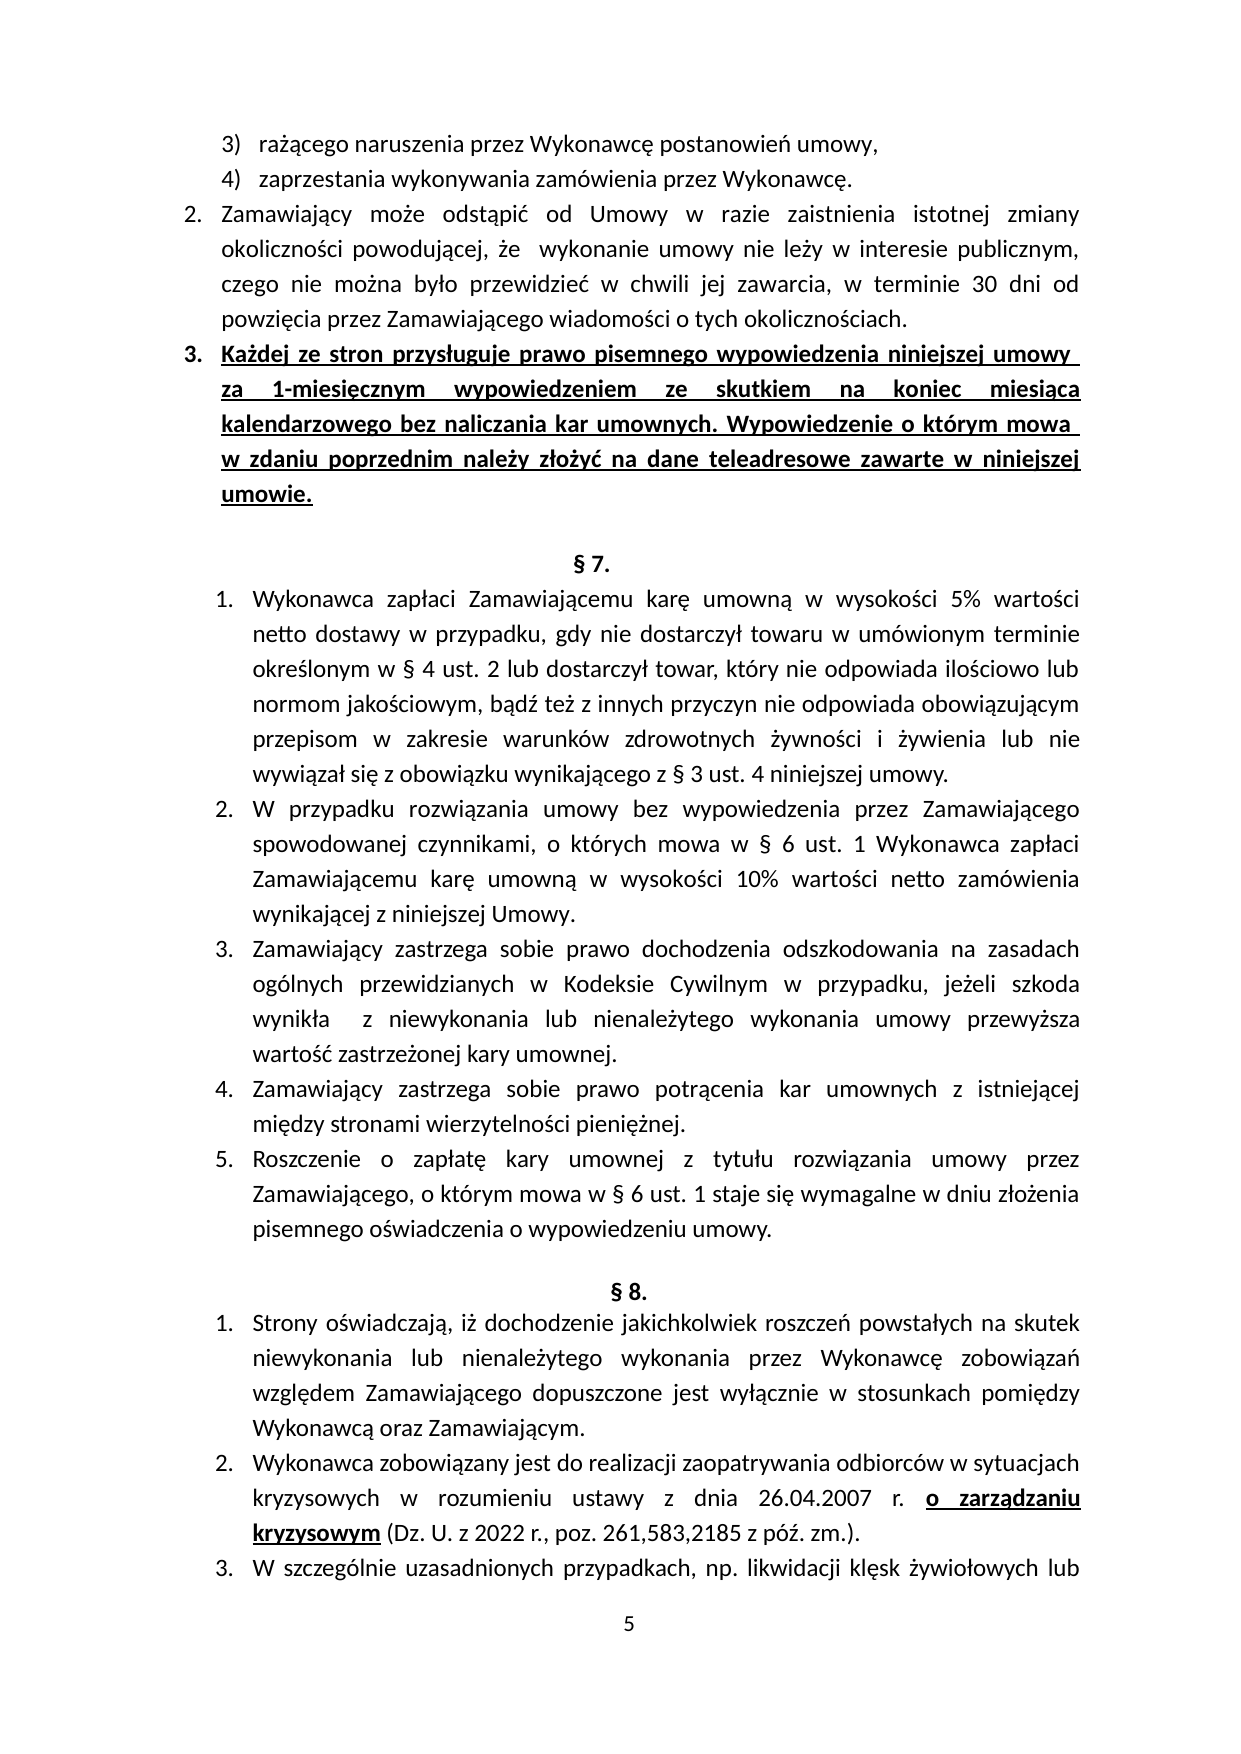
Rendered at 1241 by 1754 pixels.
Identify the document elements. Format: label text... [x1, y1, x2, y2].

list Zamawiający może odstąpić od Umowy w razie zaistnienia istotnej zmiany okoliczności powodującej, że wykonanie umowy nie leży w interesie publicznym, czego nie można było przewidzieć w chwili jej zawarcia, w terminie 30 dni od powzięcia przez Zamawiającego wiadomości o tych okolicznościach. [183, 198, 1081, 334]
text § 8. [177, 1276, 1081, 1307]
list Zamawiający zastrzega sobie prawo potrącenia kar umownych z istniejącej między stronami wierzytelności pieniężnej. [215, 1073, 1081, 1139]
list Zamawiający zastrzega sobie prawo dochodzenia odszkodowania na zasadach ogólnych przewidzianych w Kodeksie Cywilnym w przypadku, jeżeli szkoda wynikła z niewykonania lub nienależytego wykonania umowy przewyższa wartość zastrzeżonej kary umownej. [215, 933, 1081, 1069]
list Wykonawca zobowiązany jest do realizacji zaopatrywania odbiorców w sytuacjach kryzysowych w rozumieniu ustawy z dnia 26.04.2007 r. o zarządzaniu kryzysowym (Dz. U. z 2022 r., poz. 261,583,2185 z póź. zm.). [215, 1447, 1081, 1547]
list Strony oświadczają, iż dochodzenie jakichkolwiek roszczeń powstałych na skutek niewykonania lub nienależytego wykonania przez Wykonawcę zobowiązań względem Zamawiającego dopuszczone jest wyłącznie w stosunkach pomiędzy Wykonawcą oraz Zamawiającym. [215, 1307, 1081, 1442]
list rażącego naruszenia przez Wykonawcę postanowień umowy, [221, 128, 1081, 159]
list Wykonawca zapłaci Zamawiającemu karę umowną w wysokości 5% wartości netto dostawy w przypadku, gdy nie dostarczył towaru w umówionym terminie określonym w § 4 ust. 2 lub dostarczył towar, który nie odpowiada ilościowo lub normom jakościowym, bądź też z innych przyczyn nie odpowiada obowiązującym przepisom w zakresie warunków zdrowotnych żywności i żywienia lub nie wywiązał się z obowiązku wynikającego z § 3 ust. 4 niniejszej umowy. [215, 583, 1081, 789]
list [215, 1552, 1081, 1582]
list zaprzestania wykonywania zamówienia przez Wykonawcę. [221, 163, 1081, 194]
list Każdej ze stron przysługuje prawo pisemnego wypowiedzenia niniejszej umowy za 1-miesięcznym wypowiedzeniem ze skutkiem na koniec miesiąca kalendarzowego bez naliczania kar umownych. Wypowiedzenie o którym mowa w zdaniu poprzednim należy złożyć na dane teleadresowe zawarte w niniejszej umowie. [183, 338, 1081, 509]
list Roszczenie o zapłatę kary umownej z tytułu rozwiązania umowy przez Zamawiającego, o którym mowa w § 6 ust. 1 staje się wymagalne w dniu złożenia pisemnego oświadczenia o wypowiedzeniu umowy. [215, 1143, 1081, 1244]
text § 7. [177, 548, 1081, 579]
list W przypadku rozwiązania umowy bez wypowiedzenia przez Zamawiającego spowodowanej czynnikami, o których mowa w § 6 ust. 1 Wykonawca zapłaci Zamawiającemu karę umowną w wysokości 10% wartości netto zamówienia wynikającej z niniejszej Umowy. [215, 793, 1081, 929]
